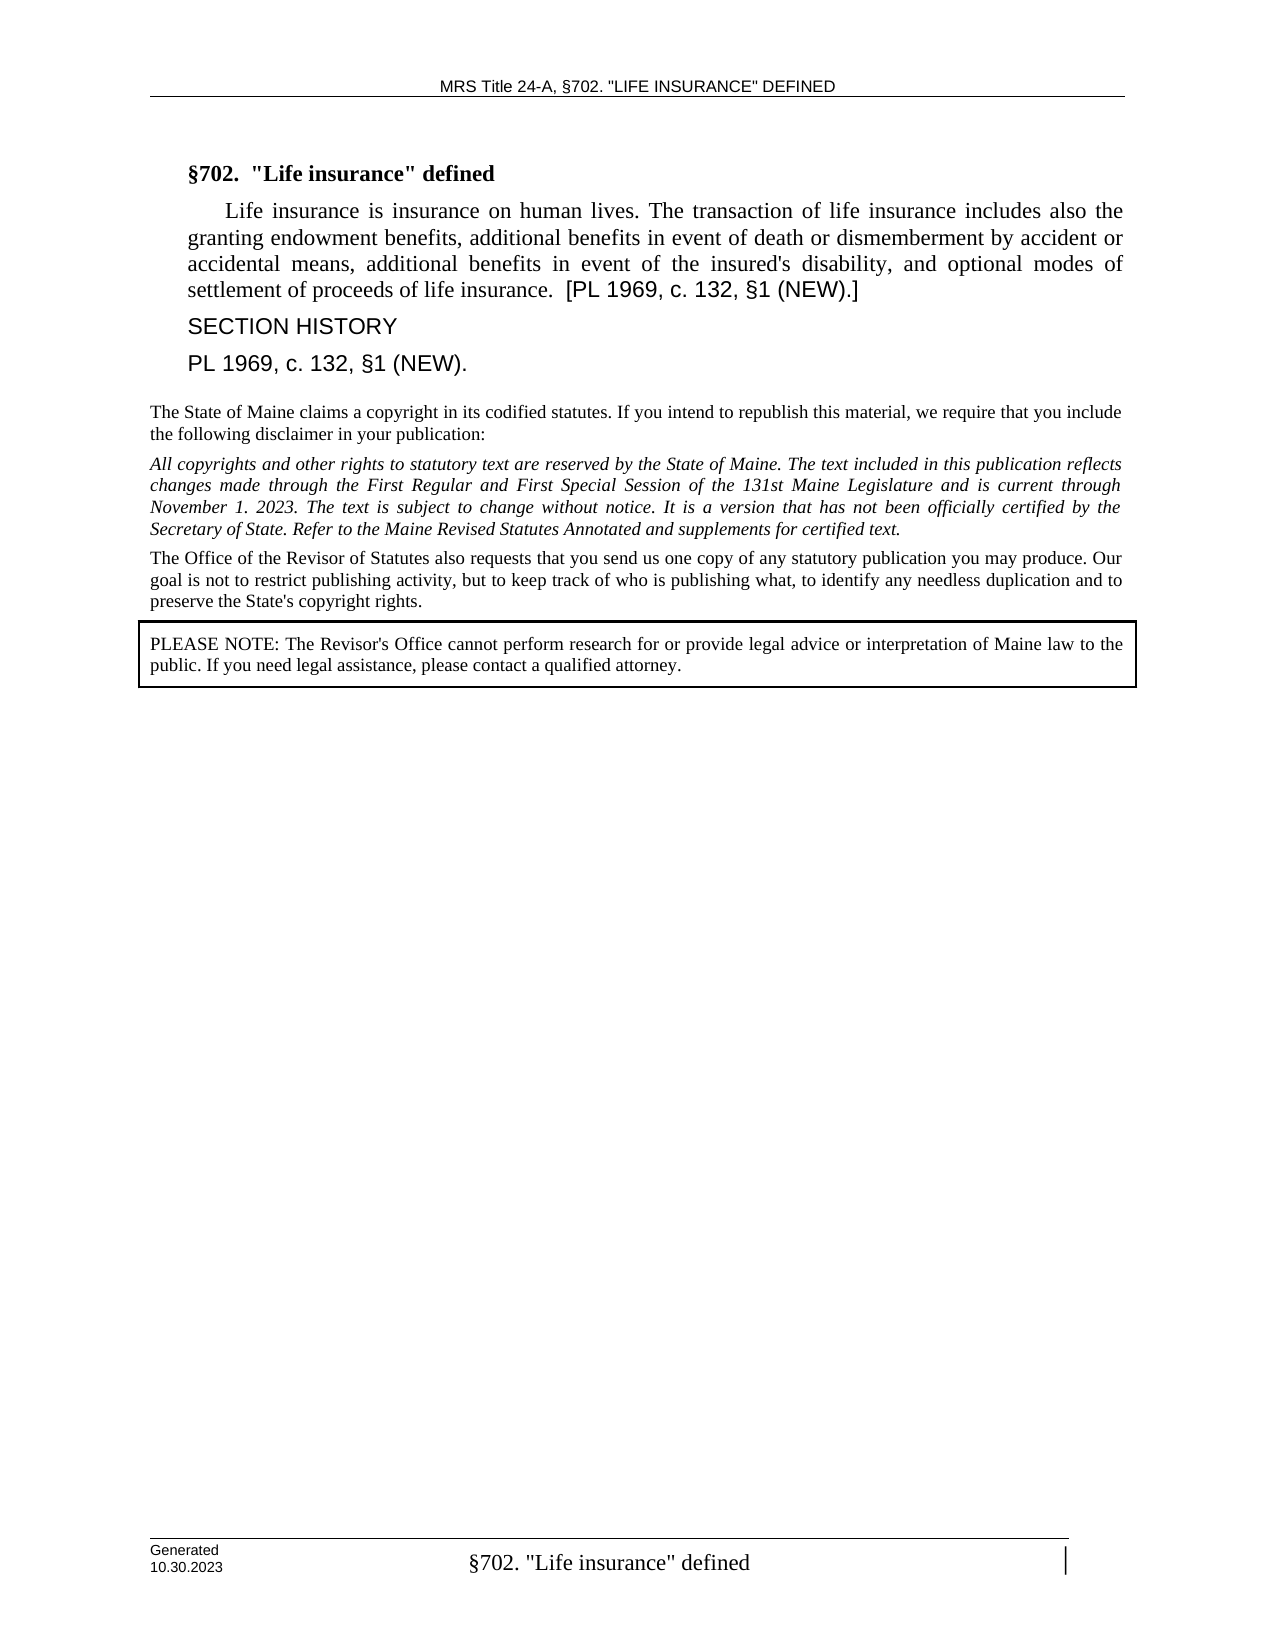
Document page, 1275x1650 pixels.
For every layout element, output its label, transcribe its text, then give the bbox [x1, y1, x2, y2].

text The Office of the Revisor of Statutes also requests that you send us one copy of any statutory publication you may produce. Our goal is not to restrict publishing activity, but to keep track of who is publishing what, to identify any needless duplication and to preserve the State's copyright rights. [150, 547, 1125, 612]
text PLEASE NOTE: The Revisor's Office cannot perform research for or provide legal advice or interpretation of Maine law to the public. If you need legal assistance, please contact a qualified attorney. [140, 623, 1135, 686]
text All copyrights and other rights to statutory text are reserved by the State of Maine. The text included in this publication reflects changes made through the First Regular and First Special Session of the 131st Maine Legislature and is current through November 1. 2023 . The text is subject to change without notice. It is a version that has not been officially certified by the Secretary of State. Refer to the Maine Revised Statutes Annotated and supplements for certified text. [150, 453, 1125, 539]
text SECTION HISTORY [187, 313, 1125, 339]
text §702. "Life insurance" defined [187, 160, 1125, 187]
text PL 1969, c. 132, §1 (NEW). [187, 350, 1125, 376]
text Life insurance is insurance on human lives. The transaction of life insurance includes also the granting endowment benefits, additional benefits in event of death or dismemberment by accident or accidental means, additional benefits in event of the insured's disability, and optional modes of settlement of proceeds of life insurance. [PL 1969, c. 132, §1 (NEW).] [187, 197, 1125, 303]
text The State of Maine claims a copyright in its codified statutes. If you intend to republish this material, we require that you include the following disclaimer in your publication: [150, 401, 1125, 444]
